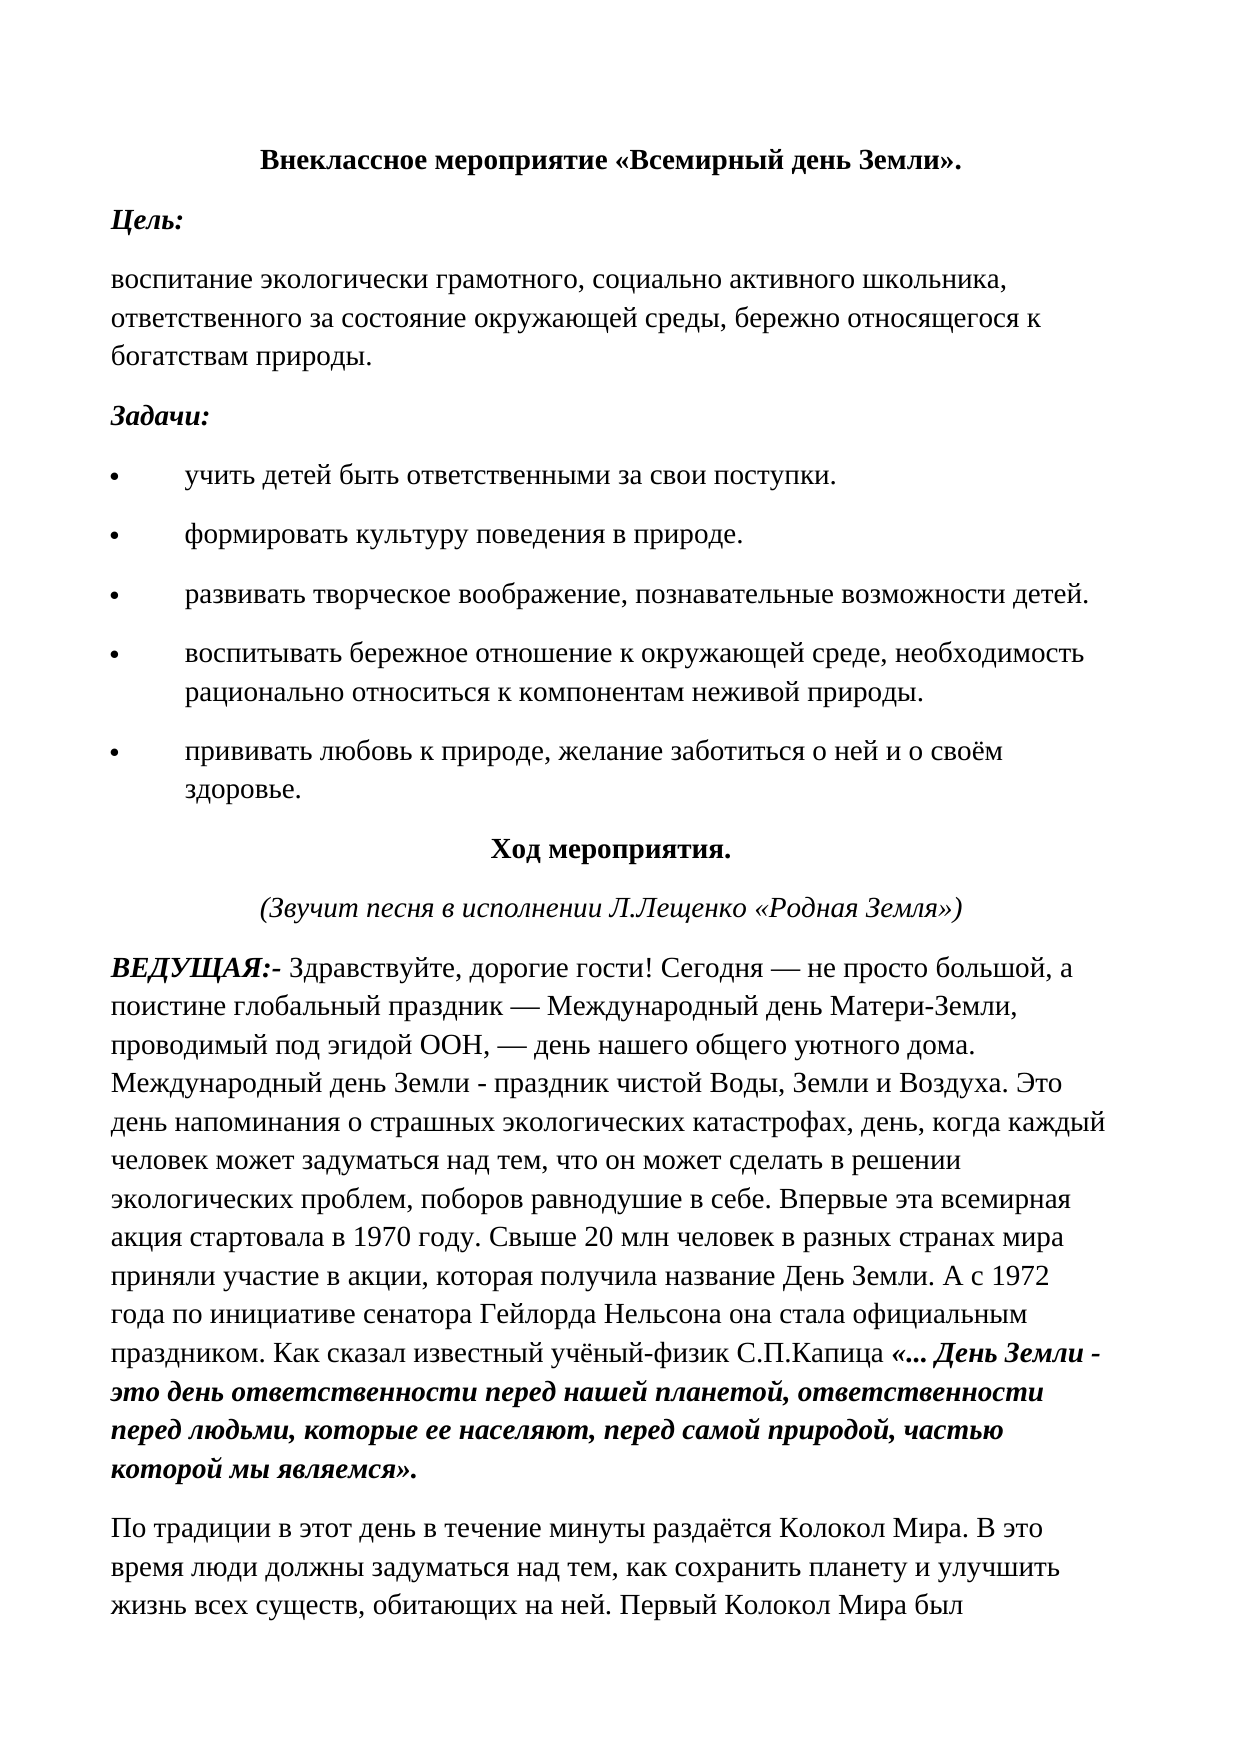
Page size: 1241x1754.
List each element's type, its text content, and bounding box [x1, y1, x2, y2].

list формировать культуру поведения в природе. [111, 516, 1111, 550]
text Внеклассное мероприятие «Всемирный день Земли». [111, 142, 1111, 176]
text Ход мероприятия. [111, 831, 1111, 864]
text (Звучит песня в исполнении Л.Лещенко «Родная Земля») [111, 890, 1111, 924]
text Задачи: [111, 398, 1111, 431]
text ВЕДУЩАЯ:- Здравствуйте, дорогие гости! Сегодня — не просто большой, а поистине глобальный праздник — Международный день Матери-Земли, проводимый под эгидой ООН, — день нашего общего уютного дома. Международный день Земли - праздник чистой Воды, Земли и Воздуха. Это день напоминания о страшных экологических катастрофах, день, когда каждый человек может задуматься над тем, что он может сделать в решении экологических проблем, поборов равнодушие в себе. Впервые эта всемирная акция стартовала в 1970 году. Свыше 20 млн человек в разных странах мира приняли участие в акции, которая получила название День Земли. А с 1972 года по инициативе сенатора Гейлорда Нельсона она стала официальным праздником. Как сказал известный учёный-физик С.П.Капица «... День Земли - это день ответственности перед нашей планетой, ответственности перед людьми, которые ее населяют, перед самой природой, частью которой мы являемся». [111, 950, 1111, 1484]
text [111, 1510, 1111, 1621]
list развивать творческое воображение, познавательные возможности детей. [111, 576, 1111, 609]
text воспитание экологически грамотного, социально активного школьника, ответственного за состояние окружающей среды, бережно относящегося к богатствам природы. [111, 261, 1111, 372]
list прививать любовь к природе, желание заботиться о ней и о своём здоровье. [111, 733, 1111, 805]
list учить детей быть ответственными за свои поступки. [111, 457, 1111, 491]
text Цель: [111, 202, 1111, 235]
list воспитывать бережное отношение к окружающей среде, необходимость рационально относиться к компонентам неживой природы. [111, 635, 1111, 707]
